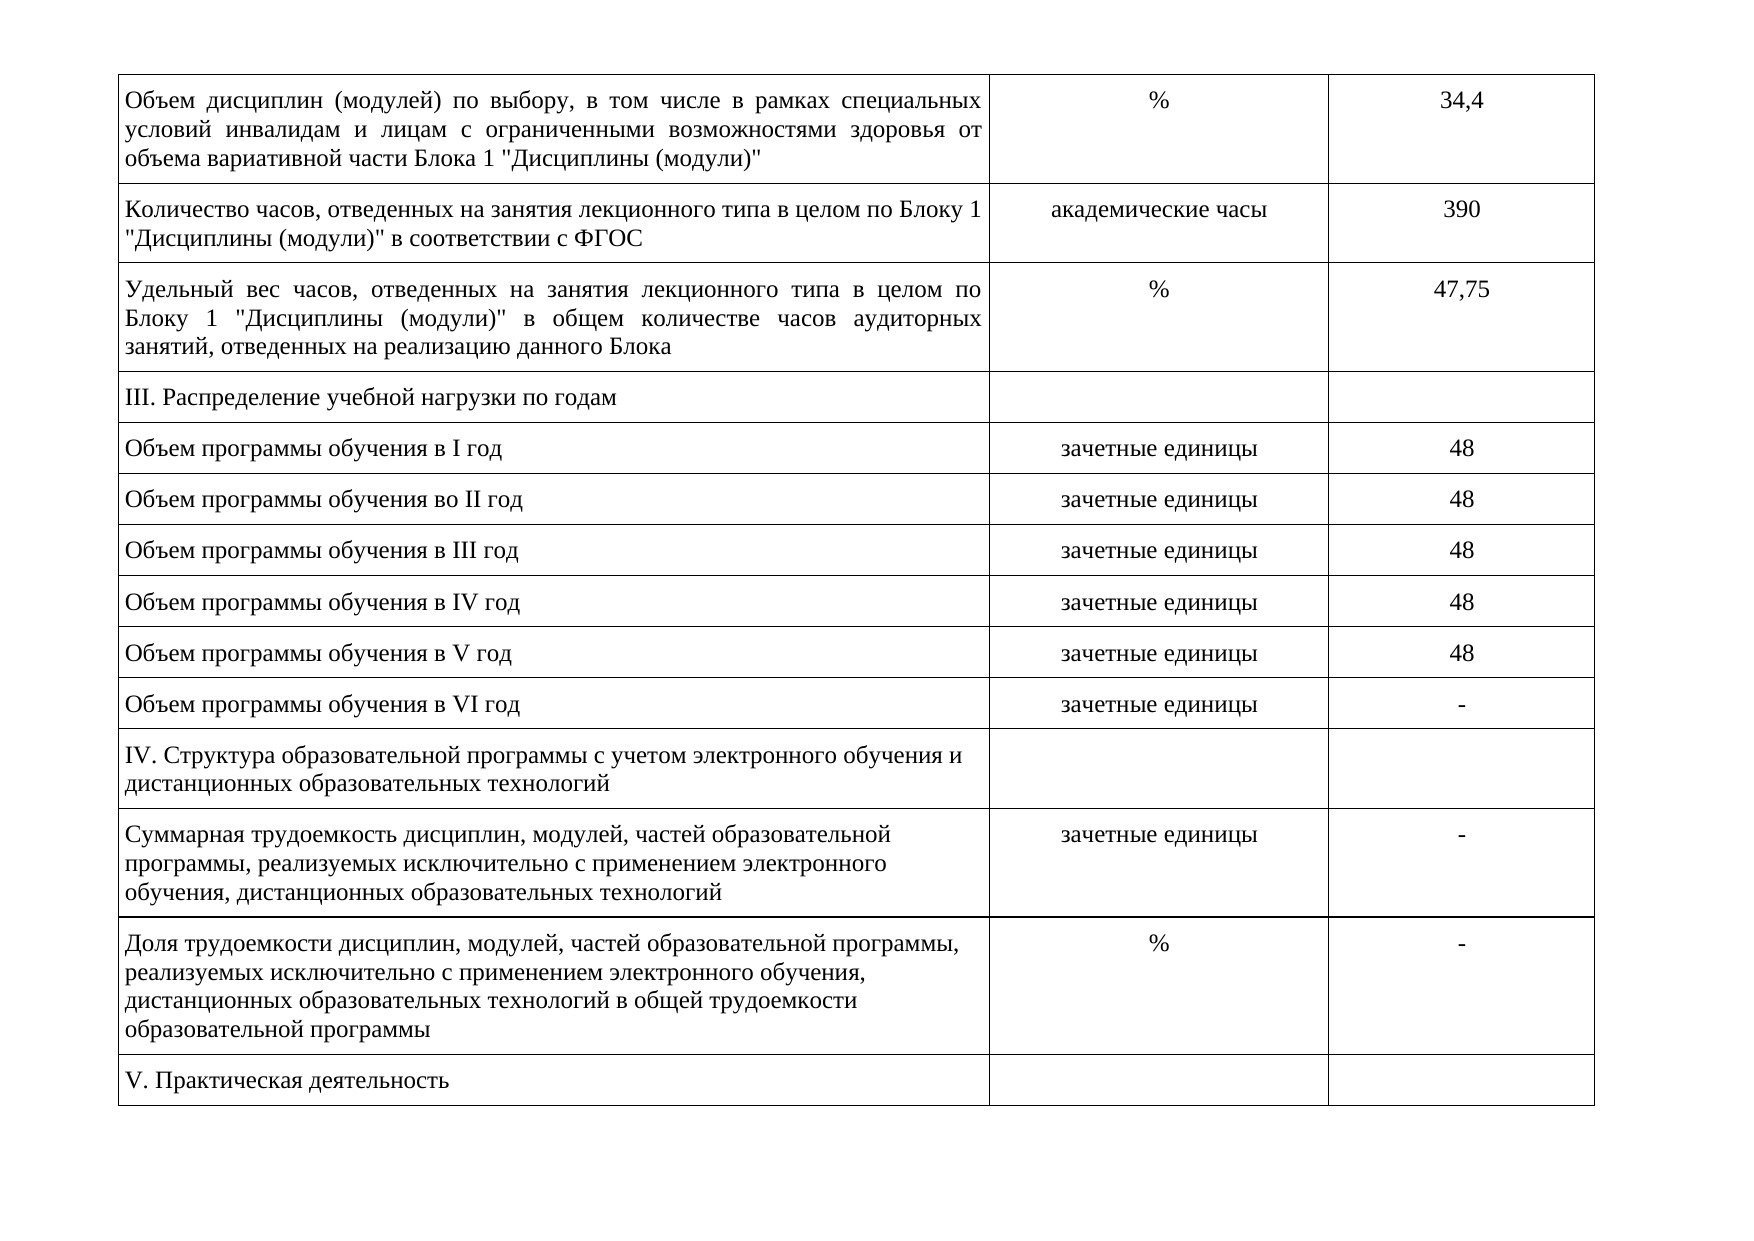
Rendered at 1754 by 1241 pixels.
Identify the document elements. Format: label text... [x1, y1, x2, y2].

table_cell % [990, 75, 1328, 182]
table_cell [1329, 729, 1594, 808]
table_cell % [990, 918, 1328, 1054]
table_cell % [990, 263, 1328, 371]
table_cell 48 [1329, 474, 1594, 524]
table_cell 48 [1329, 576, 1594, 626]
table_cell 48 [1329, 627, 1594, 677]
table_cell 48 [1329, 423, 1594, 473]
table_cell [1329, 1055, 1594, 1105]
table_cell зачетные единицы [990, 423, 1328, 473]
table_cell [990, 372, 1328, 422]
table_cell 34,4 [1329, 75, 1594, 182]
table_cell Доля трудоемкости дисциплин, модулей, частей образовательной программы, реализуемых исключительно с применением электронного обучения, дистанционных образовательных технологий в общей трудоемкости образовательной программы [119, 918, 989, 1054]
table_cell [990, 729, 1328, 808]
table_cell зачетные единицы [990, 525, 1328, 575]
table_cell зачетные единицы [990, 678, 1328, 728]
table_cell [990, 1055, 1328, 1105]
table_cell V. Практическая деятельность [119, 1055, 989, 1105]
table_cell Объем дисциплин (модулей) по выбору, в том числе в рамках специальных условий инвалидам и лицам с ограниченными возможностями здоровья от объема вариативной части Блока 1 "Дисциплины (модули)" [119, 75, 989, 182]
table_cell Суммарная трудоемкость дисциплин, модулей, частей образовательной программы, реализуемых исключительно с применением электронного обучения, дистанционных образовательных технологий [119, 809, 989, 916]
table_cell зачетные единицы [990, 474, 1328, 524]
table_cell зачетные единицы [990, 809, 1328, 916]
table_cell [1329, 372, 1594, 422]
table_cell Объем программы обучения в VI год [119, 678, 989, 728]
table_cell 47,75 [1329, 263, 1594, 371]
table_cell IV. Структура образовательной программы с учетом электронного обучения и дистанционных образовательных технологий [119, 729, 989, 808]
table_cell - [1329, 678, 1594, 728]
table_cell - [1329, 918, 1594, 1054]
table_cell академические часы [990, 184, 1328, 262]
table_cell Объем программы обучения во II год [119, 474, 989, 524]
table_cell 390 [1329, 184, 1594, 262]
table_cell Количество часов, отведенных на занятия лекционного типа в целом по Блоку 1 "Дисциплины (модули)" в соответствии с ФГОС [119, 184, 989, 262]
table_cell Удельный вес часов, отведенных на занятия лекционного типа в целом по Блоку 1 "Дисциплины (модули)" в общем количестве часов аудиторных занятий, отведенных на реализацию данного Блока [119, 263, 989, 371]
table_cell 48 [1329, 525, 1594, 575]
table_cell - [1329, 809, 1594, 916]
table_cell Объем программы обучения в III год [119, 525, 989, 575]
table_cell Объем программы обучения в IV год [119, 576, 989, 626]
table_cell Объем программы обучения в I год [119, 423, 989, 473]
table_cell зачетные единицы [990, 627, 1328, 677]
table_cell зачетные единицы [990, 576, 1328, 626]
table_cell III. Распределение учебной нагрузки по годам [119, 372, 989, 422]
table_cell Объем программы обучения в V год [119, 627, 989, 677]
